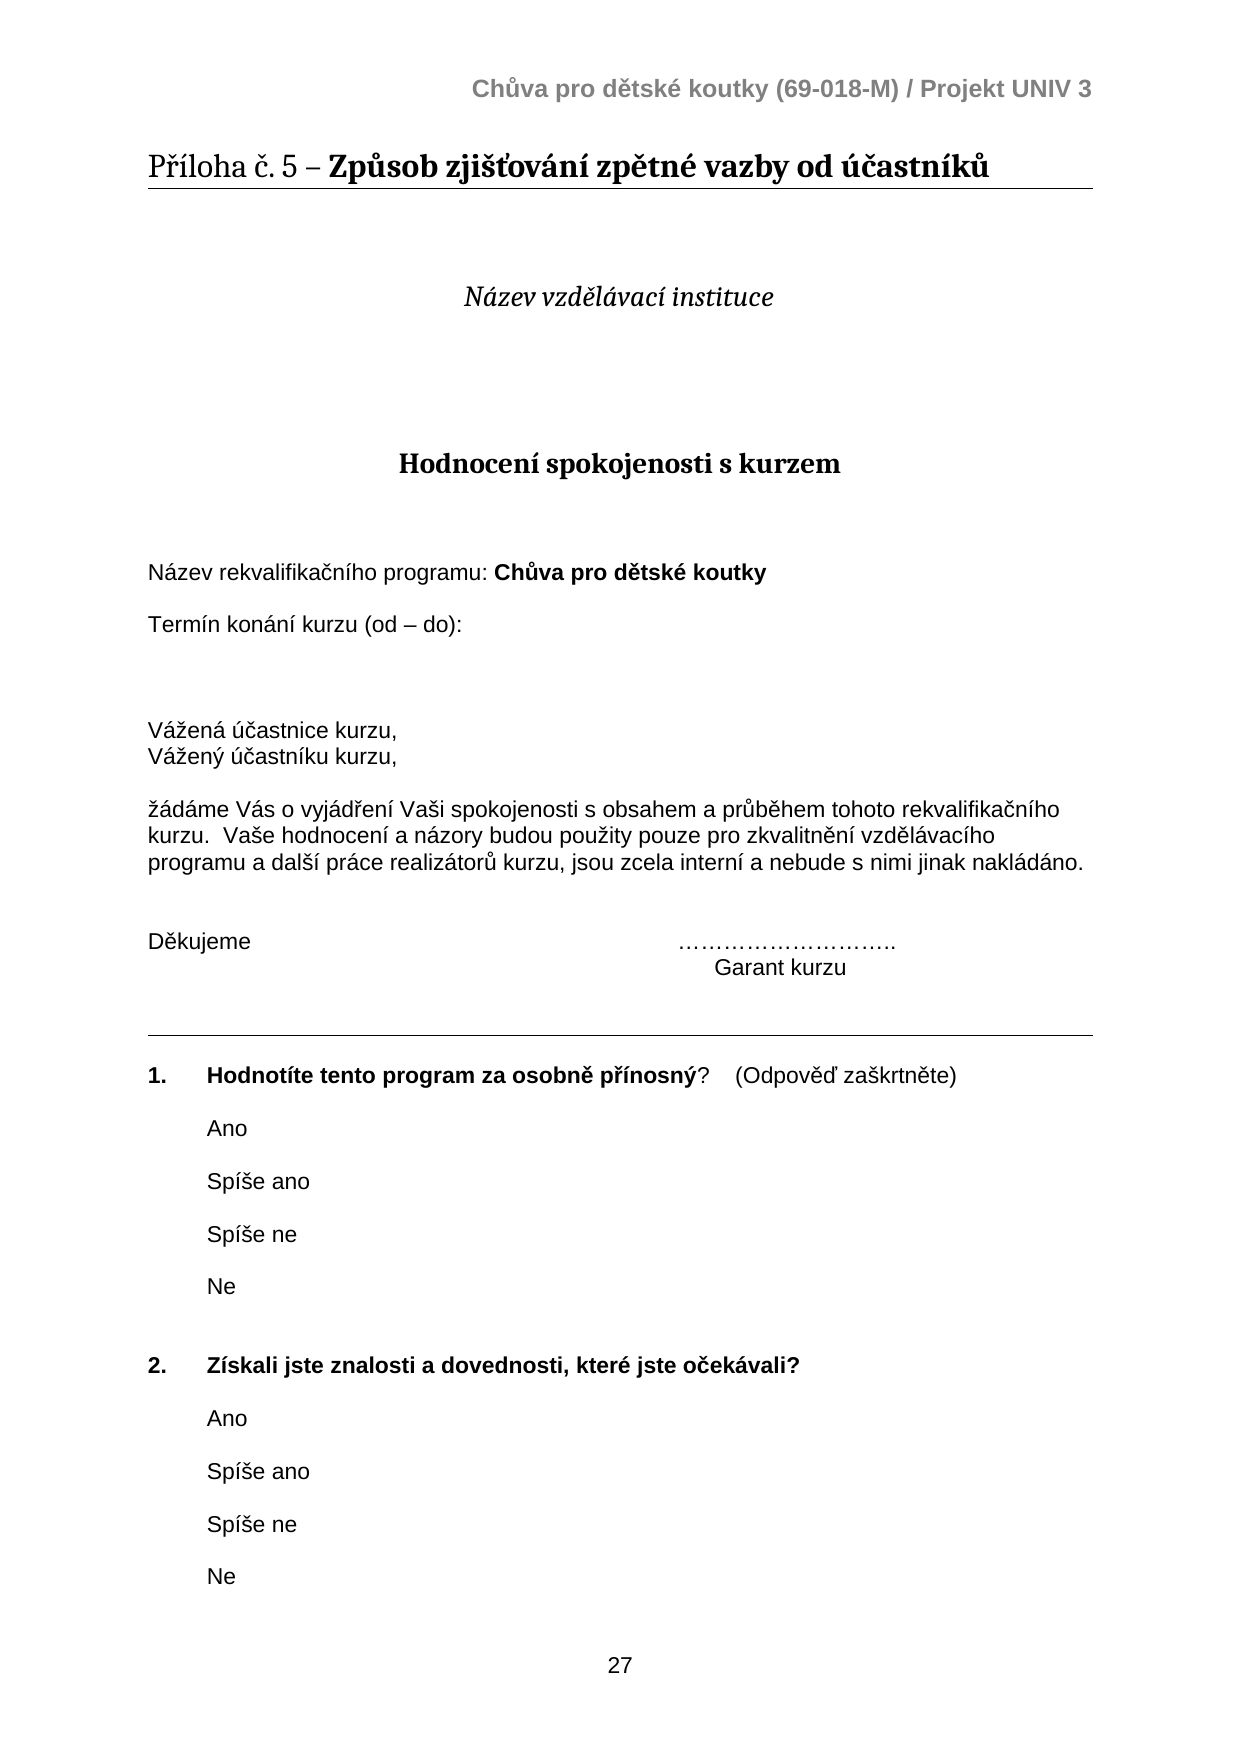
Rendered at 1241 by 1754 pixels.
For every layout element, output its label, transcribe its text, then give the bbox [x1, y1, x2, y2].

subtitle Příloha č. 5 – Způsob zjišťování zpětné vazby od účastníků [148, 148, 1093, 188]
list Hodnotíte tento program za osobně přínosný? (Odpověď zaškrtněte) [148, 1062, 1093, 1089]
text Spíše ano [148, 1168, 1093, 1194]
subtitle Název vzdělávací instituce [148, 280, 1093, 314]
text Termín konání kurzu (od – do): [148, 611, 1093, 638]
text Garant kurzu [148, 954, 1093, 980]
text Spíše ne [148, 1221, 1093, 1247]
subtitle Hodnocení spokojenosti s kurzem [148, 447, 1093, 481]
text Název rekvalifikačního programu: Chůva pro dětské koutky [148, 559, 1093, 585]
text Děkujeme ……………………….. [148, 928, 1093, 954]
text Ne [148, 1273, 1093, 1300]
text Vážená účastnice kurzu, [148, 717, 1093, 743]
text Ano [148, 1405, 1093, 1431]
text Spíše ano [148, 1458, 1093, 1484]
text Ano [148, 1115, 1093, 1142]
text Ne [148, 1563, 1093, 1589]
text Vážený účastníku kurzu, [148, 743, 1093, 769]
text žádáme Vás o vyjádření Vaši spokojenosti s obsahem a průběhem tohoto rekvalifikačního kurzu. Vaše hodnocení a názory budou použity pouze pro zkvalitnění vzdělávacího programu a další práce realizátorů kurzu, jsou zcela interní a nebude s nimi jinak nakládáno. [148, 796, 1093, 875]
list Získali jste znalosti a dovednosti, které jste očekávali? [148, 1352, 1093, 1379]
text Spíše ne [148, 1511, 1093, 1537]
